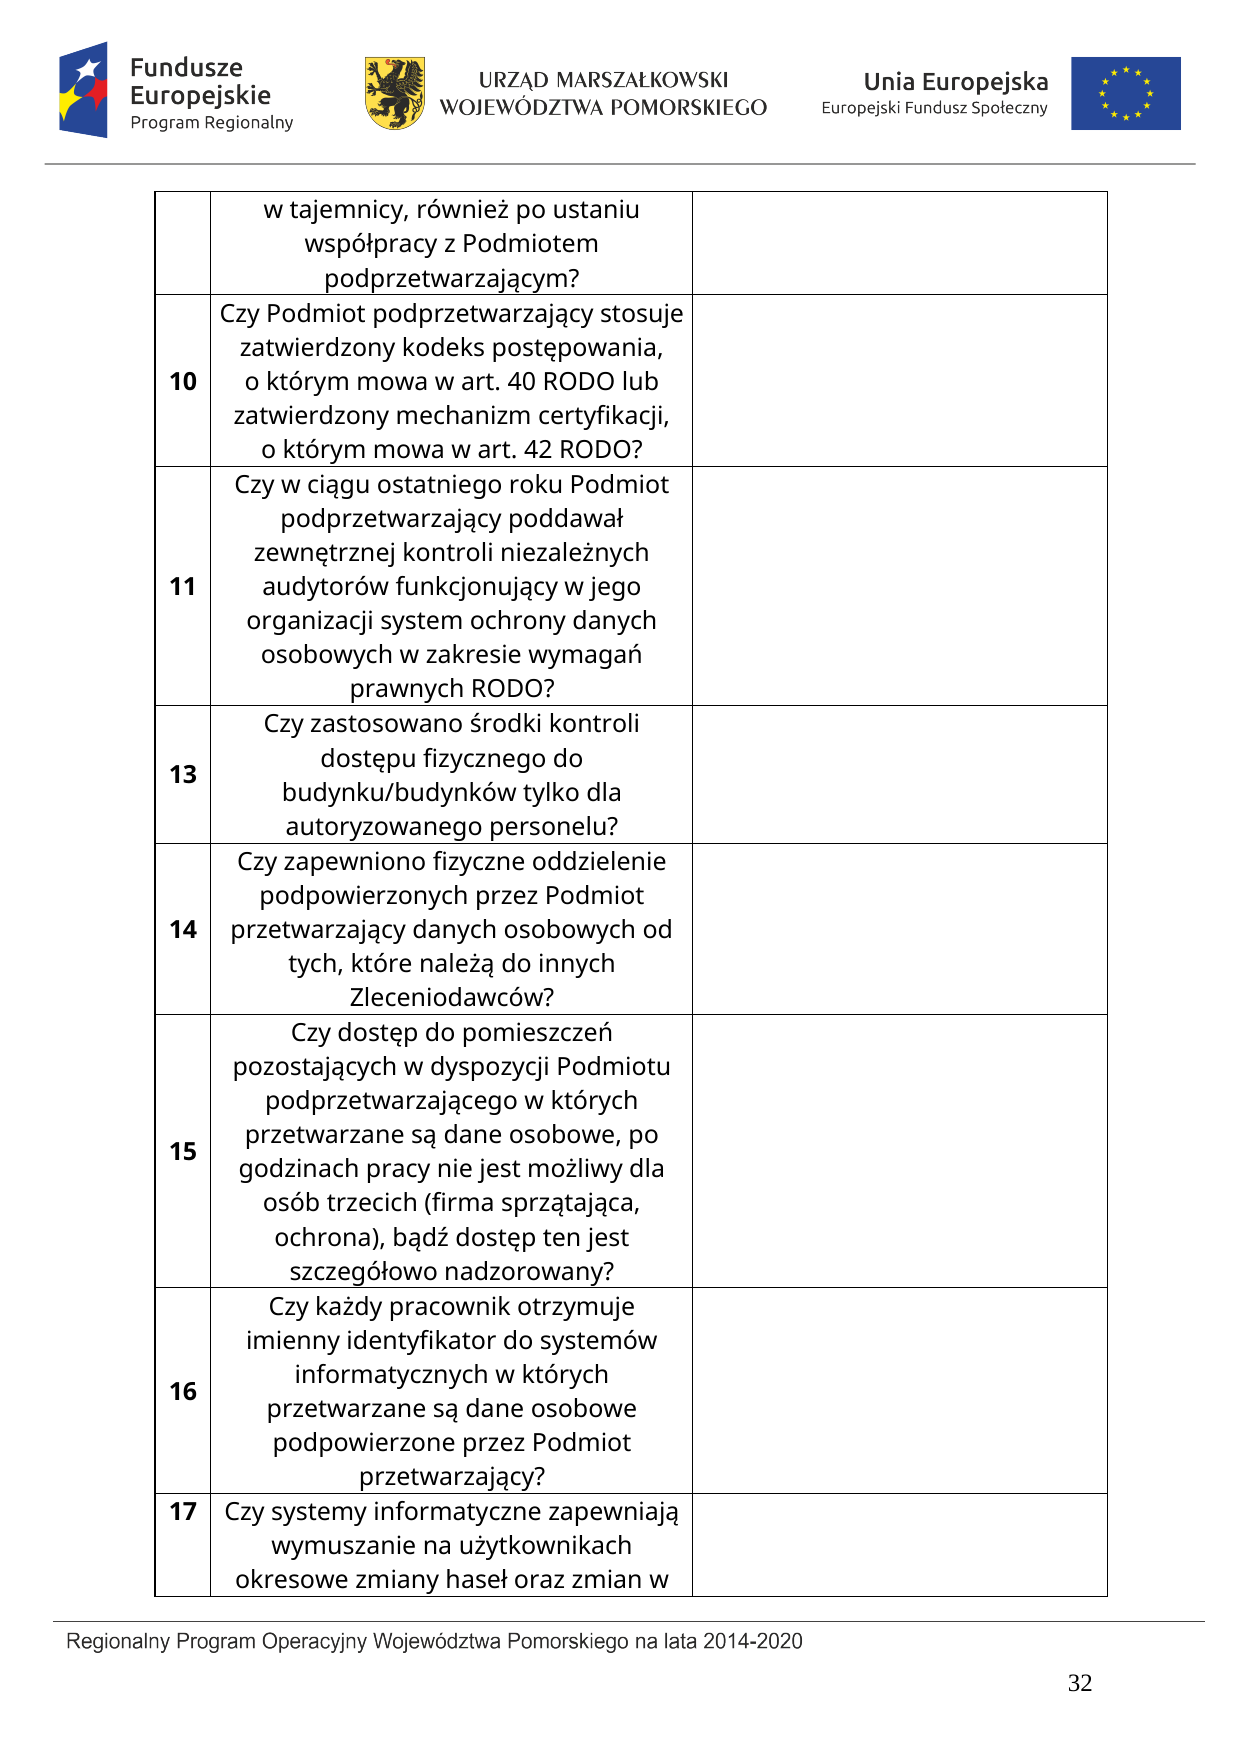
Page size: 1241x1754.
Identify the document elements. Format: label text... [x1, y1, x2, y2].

table_cell [693, 844, 1107, 1014]
table_cell 16 [156, 1288, 210, 1493]
table_cell [693, 467, 1107, 705]
table_cell [693, 706, 1107, 842]
table_cell Czy dostęp do pomieszczeń pozostających w dyspozycji Podmiotu podprzetwarzającego w których przetwarzane są dane osobowe, po godzinach pracy nie jest możliwy dla osób trzecich (firma sprzątająca, ochrona), bądź dostęp ten jest szczegółowo nadzorowany? [211, 1015, 692, 1287]
table_cell 17 [156, 1494, 210, 1596]
table_cell Czy systemy informatyczne zapewniają wymuszanie na użytkownikach okresowe zmiany haseł oraz zmian w razie zaistniałej potrzeby? [211, 1494, 692, 1596]
table_cell 11 [156, 467, 210, 705]
table_cell [693, 1015, 1107, 1287]
table_cell [693, 192, 1107, 294]
table_cell Czy Podmiot podprzetwarzający stosuje zatwierdzony kodeks postępowania, o którym mowa w art. 40 RODO lub zatwierdzony mechanizm certyfikacji, o którym mowa w art. 42 RODO? [211, 295, 692, 466]
table_cell 13 [156, 706, 210, 842]
table_cell Czy zastosowano środki kontroli dostępu fizycznego do budynku/budynków tylko dla autoryzowanego personelu? [211, 706, 692, 842]
table_cell [693, 1288, 1107, 1493]
table_cell 15 [156, 1015, 210, 1287]
table_cell Czy zapewniono fizyczne oddzielenie podpowierzonych przez Podmiot przetwarzający danych osobowych od tych, które należą do innych Zleceniodawców? [211, 844, 692, 1014]
table_cell 9 [156, 192, 210, 294]
table_cell Czy każdy pracownik otrzymuje imienny identyfikator do systemów informatycznych w których przetwarzane są dane osobowe podpowierzone przez Podmiot przetwarzający? [211, 1288, 692, 1493]
table_cell 14 [156, 844, 210, 1014]
picture [52, 1621, 1205, 1653]
table_cell [693, 1494, 1107, 1596]
table_cell [693, 295, 1107, 466]
table_cell 10 [156, 295, 210, 466]
table_cell Czy w ciągu ostatniego roku Podmiot podprzetwarzający poddawał zewnętrznej kontroli niezależnych audytorów funkcjonujący w jego organizacji system ochrony danych osobowych w zakresie wymagań prawnych RODO? [211, 467, 692, 705]
picture [44, 41, 1196, 165]
